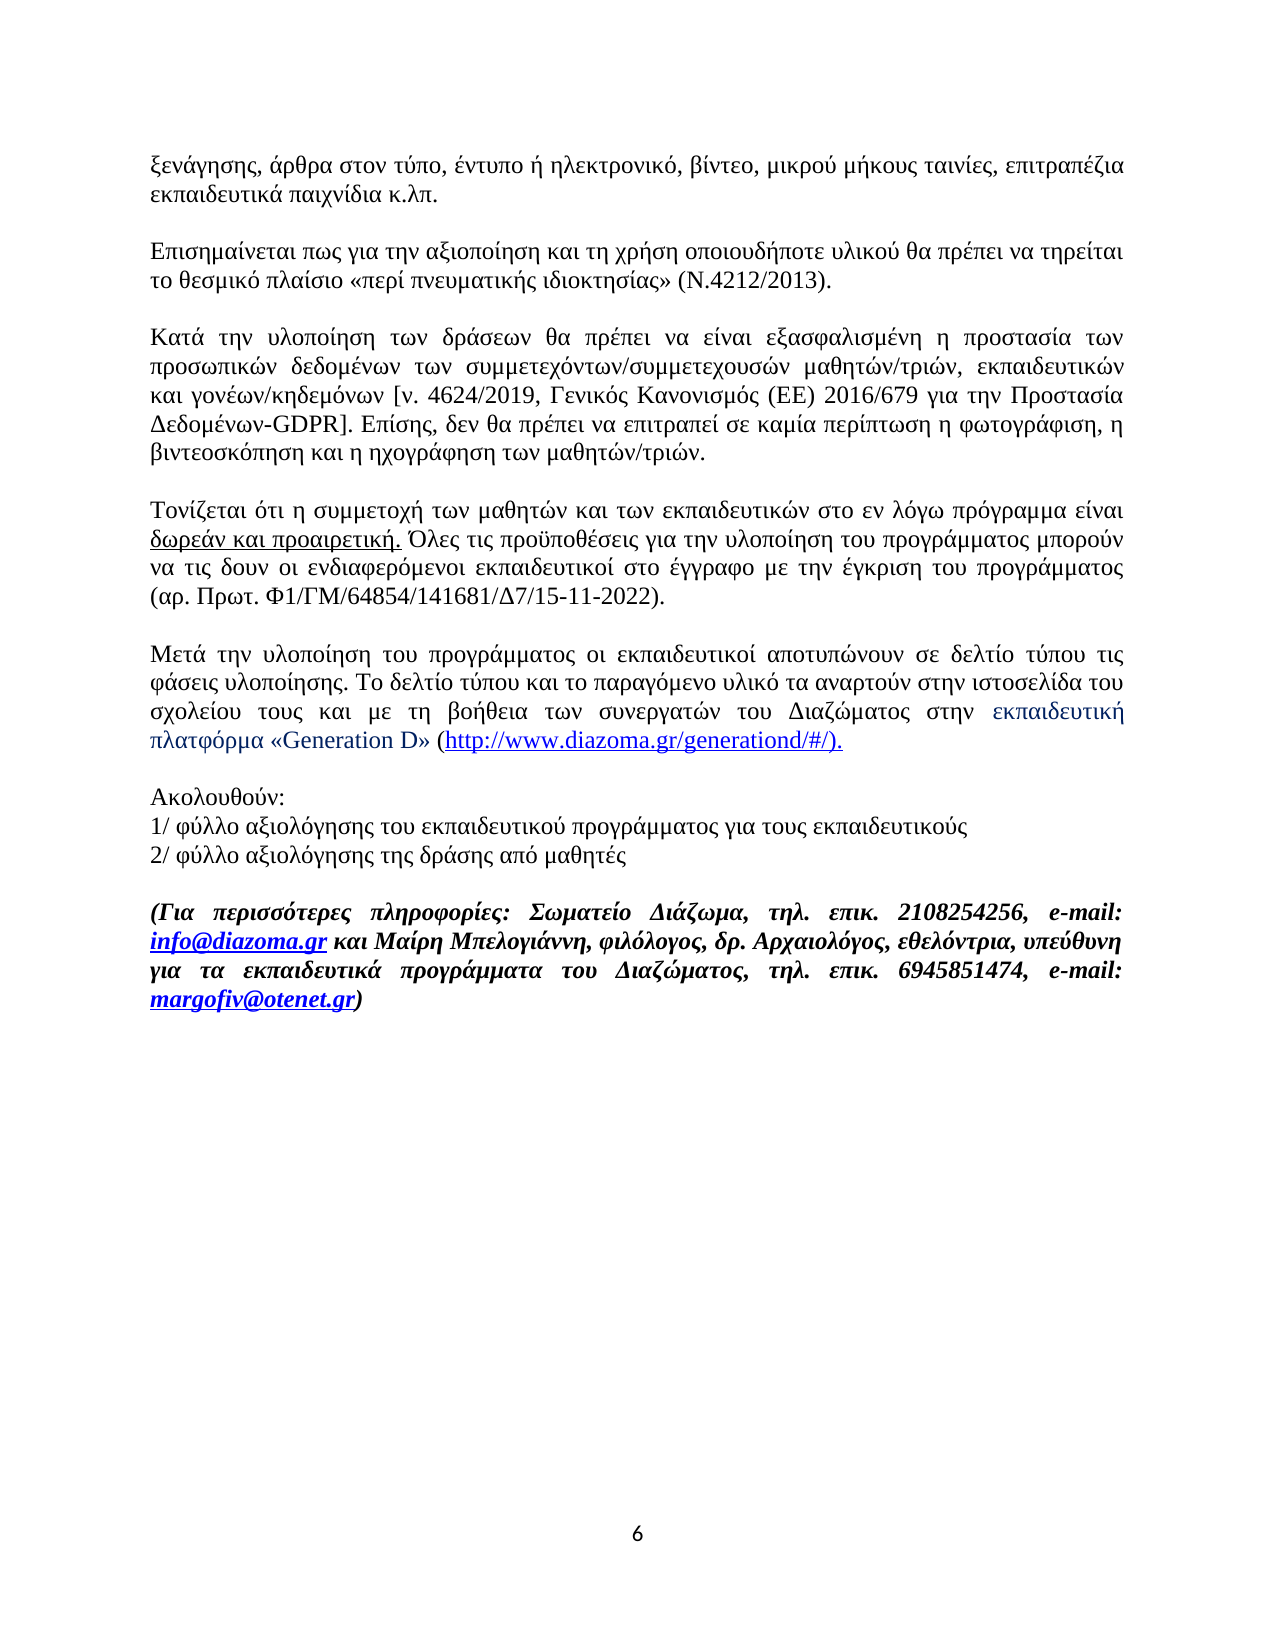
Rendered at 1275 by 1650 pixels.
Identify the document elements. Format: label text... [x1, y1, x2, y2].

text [150, 150, 1125, 207]
text Μετά την υλοποίηση του προγράμματος οι εκπαιδευτικοί αποτυπώνουν σε δελτίο τύπου τις φάσεις υλοποίησης. Το δελτίο τύπου και το παραγόμενο υλικό τα αναρτούν στην ιστοσελίδα του σχολείου τους και με τη βοήθεια των συνεργατών του Διαζώματος στην εκπαιδευτική πλατφόρμα «Generation D» (http://www.diazoma.gr/generationd/#/). [150, 639, 1125, 754]
text (Για περισσότερες πληροφορίες: Σωματείο Διάζωμα, τηλ. επικ. 2108254256, e-mail: info@diazoma.gr και Μαίρη Μπελογιάννη, φιλόλογος, δρ. Αρχαιολόγος, εθελόντρια, υπεύθυνη για τα εκπαιδευτικά προγράμματα του Διαζώματος, τηλ. επικ. 6945851474, e-mail: margofiv@otenet.gr) [150, 897, 1125, 1012]
text Τονίζεται ότι η συμμετοχή των μαθητών και των εκπαιδευτικών στο εν λόγω πρόγραμμα είναι δωρεάν και προαιρετική. Όλες τις προϋποθέσεις για την υλοποίηση του προγράμματος μπορούν να τις δουν οι ενδιαφερόμενοι εκπαιδευτικοί στο έγγραφο με την έγκριση του προγράμματος (αρ. Πρωτ. Φ1/ΓΜ/64854/141681/Δ7/15-11-2022). [150, 495, 1125, 610]
text Κατά την υλοποίηση των δράσεων θα πρέπει να είναι εξασφαλισμένη η προστασία των προσωπικών δεδομένων των συμμετεχόντων/συμμετεχουσών μαθητών/τριών, εκπαιδευτικών και γονέων/κηδεμόνων [ν. 4624/2019, Γενικός Κανονισμός (ΕΕ) 2016/679 για την Προστασία Δεδομένων-GDPR]. Επίσης, δεν θα πρέπει να επιτραπεί σε καμία περίπτωση η φωτογράφιση, η βιντεοσκόπηση και η ηχογράφηση των μαθητών/τριών. [150, 322, 1125, 466]
text 2/ φύλλο αξιολόγησης της δράσης από μαθητές [150, 840, 1125, 869]
text Ακολουθούν: [150, 782, 1125, 811]
text Επισημαίνεται πως για την αξιοποίηση και τη χρήση οποιουδήποτε υλικού θα πρέπει να τηρείται το θεσμικό πλαίσιο «περί πνευματικής ιδιοκτησίας» (Ν.4212/2013). [150, 236, 1125, 294]
text 1/ φύλλο αξιολόγησης του εκπαιδευτικού προγράμματος για τους εκπαιδευτικούς [150, 811, 1125, 840]
